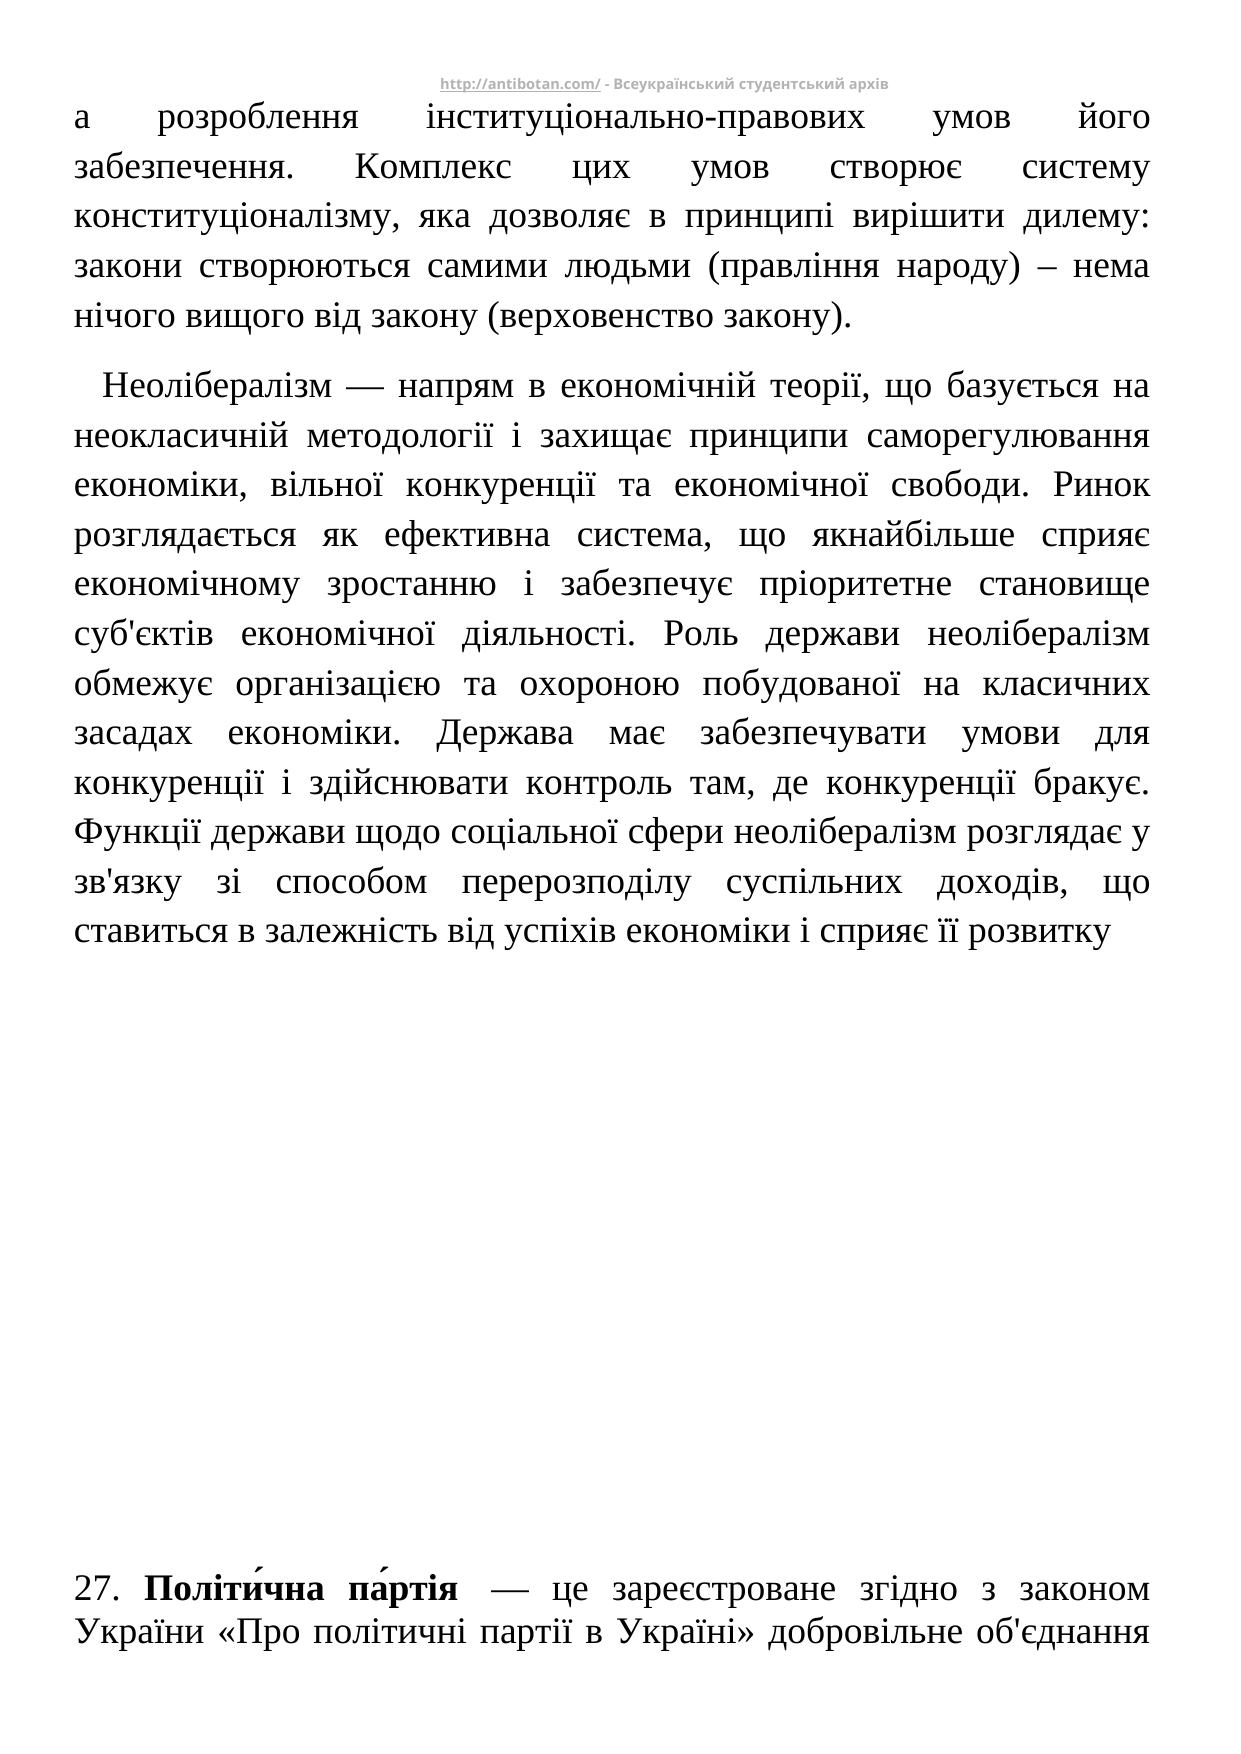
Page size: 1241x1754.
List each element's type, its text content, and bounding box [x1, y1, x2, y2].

text Неолібералізм — напрям в економічній теорії, що базується на неокласичній методології і захищає принципи саморегулювання економіки, вільної конкуренції та економічної свободи. Ринок розглядається як ефективна система, що якнайбільше сприяє економічному зростанню і забезпечує пріоритетне становище суб'єктів економічної діяльності. Роль держави неолібералізм обмежує організацією та охороною побудованої на класичних засадах економіки. Держава має забезпечувати умови для конкуренції і здійснювати контроль там, де конкуренції бракує. Функції держави щодо соціальної сфери неолібералізм розглядає у зв'язку зі способом перерозподілу суспільних доходів, що ставиться в залежність від успіхів економіки і сприяє її розвитку [74, 362, 1152, 951]
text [74, 1565, 1152, 1651]
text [74, 94, 1152, 335]
